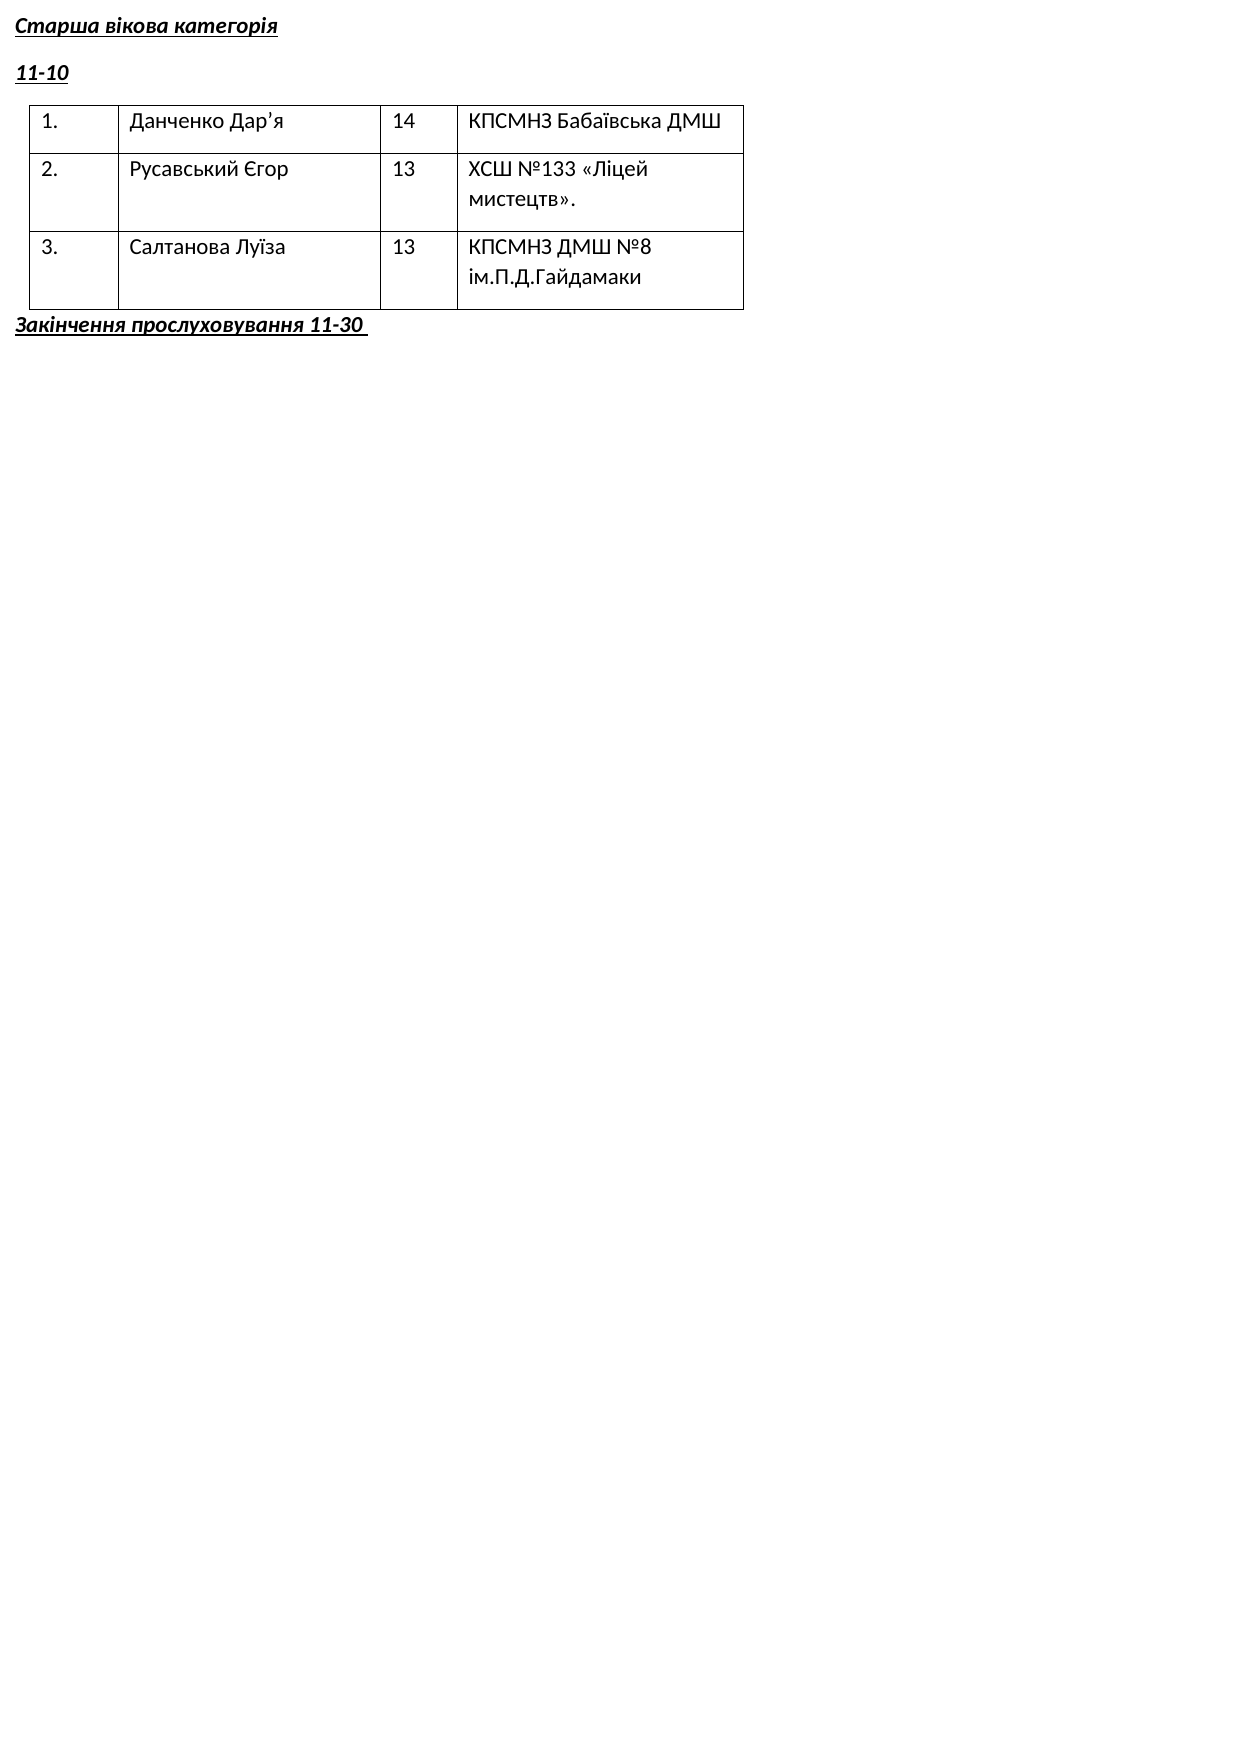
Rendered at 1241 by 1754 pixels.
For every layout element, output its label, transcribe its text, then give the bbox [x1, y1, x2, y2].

table_cell 13 [381, 232, 457, 309]
text 11-10 [15, 58, 1225, 86]
table_cell 13 [381, 154, 457, 231]
table_header Данченко Дар’я [119, 106, 380, 153]
text Закінчення прослуховування 11-30 [15, 310, 1225, 338]
table_cell Русавський Єгор [119, 154, 380, 231]
table_cell Салтанова Луїза [119, 232, 380, 309]
text Старша вікова категорія [15, 12, 1225, 39]
table_cell КПСМНЗ ДМШ №8 ім.П.Д.Гайдамаки [458, 232, 743, 309]
table_cell 3. [30, 232, 118, 309]
table_header 1. [30, 106, 118, 153]
table_header КПСМНЗ Бабаївська ДМШ [458, 106, 743, 153]
table_header 14 [381, 106, 457, 153]
table_cell 2. [30, 154, 118, 231]
table_cell ХСШ №133 «Ліцей мистецтв». [458, 154, 743, 231]
